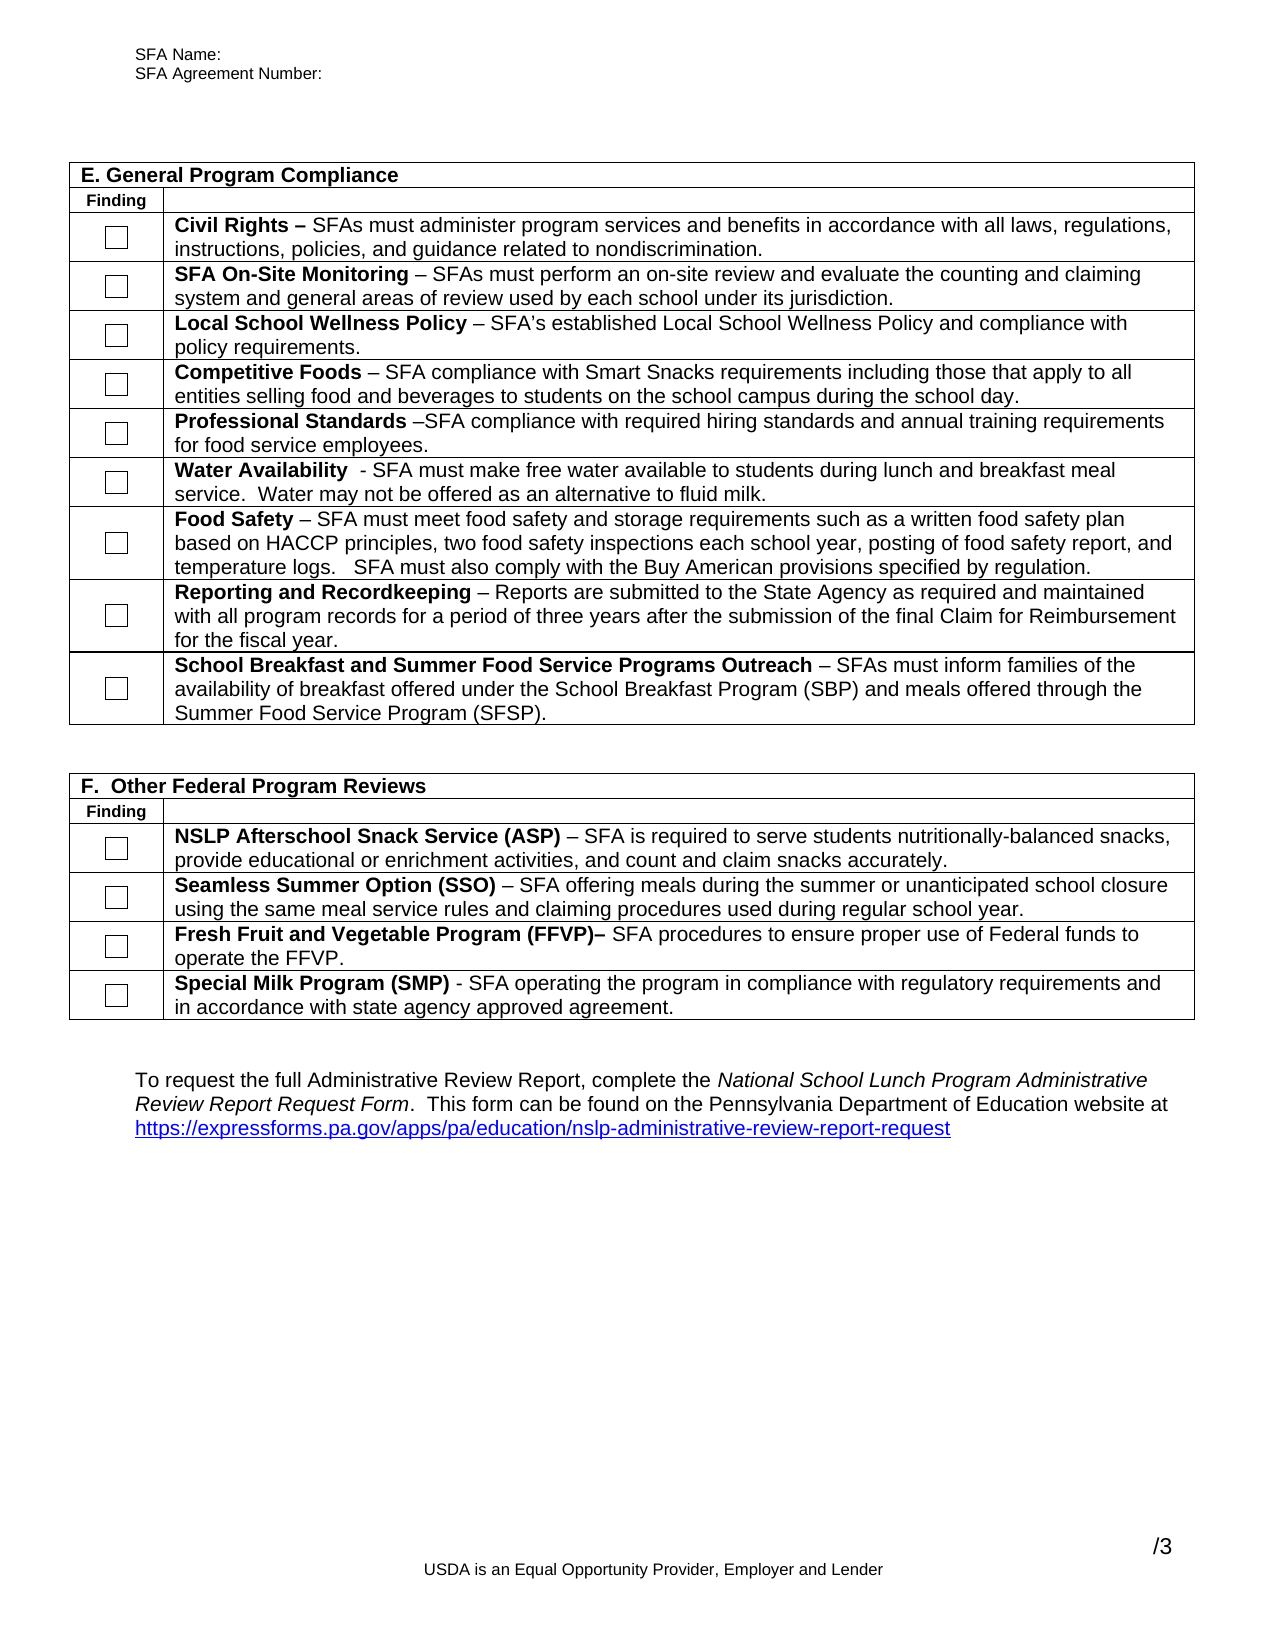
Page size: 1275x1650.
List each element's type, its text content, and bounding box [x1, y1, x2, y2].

table_cell Professional Standards –SFA compliance with required hiring standards and annual training requirements for food service employees. [164, 409, 1194, 457]
text To request the full Administrative Review Report, complete the National School Lunch Program Administrative Review Report Request Form. This form can be found on the Pennsylvania Department of Education website at [135, 1068, 1172, 1116]
table_cell SFA On-Site Monitoring – SFAs must perform an on-site review and evaluate the counting and claiming system and general areas of review used by each school under its jurisdiction. [164, 262, 1194, 310]
table_cell [70, 409, 163, 457]
table_cell [164, 188, 1194, 212]
table_cell [70, 360, 163, 408]
table_cell [70, 311, 163, 359]
table_cell School Breakfast and Summer Food Service Programs Outreach – SFAs must inform families of the availability of breakfast offered under the School Breakfast Program (SBP) and meals offered through the Summer Food Service Program (SFSP). [164, 653, 1194, 724]
table_header F. Other Federal Program Reviews [70, 774, 1194, 798]
table_cell Special Milk Program (SMP) - SFA operating the program in compliance with regulatory requirements and in accordance with state agency approved agreement. [164, 971, 1194, 1019]
table_cell Reporting and Recordkeeping – Reports are submitted to the State Agency as required and maintained with all program records for a period of three years after the submission of the final Claim for Reimbursement for the fiscal year. [164, 580, 1194, 651]
table_cell [164, 799, 1194, 823]
table_cell Water Availability - SFA must make free water available to students during lunch and breakfast meal service. Water may not be offered as an alternative to fluid milk. [164, 458, 1194, 506]
table_cell [70, 653, 163, 724]
table_cell Food Safety – SFA must meet food safety and storage requirements such as a written food safety plan based on HACCP principles, two food safety inspections each school year, posting of food safety report, and temperature logs. SFA must also comply with the Buy American provisions specified by regulation. [164, 507, 1194, 578]
table_cell [70, 824, 163, 872]
table_cell Seamless Summer Option (SSO) – SFA offering meals during the summer or unanticipated school closure using the same meal service rules and claiming procedures used during regular school year. [164, 873, 1194, 921]
table_cell [70, 262, 163, 310]
table_header E. General Program Compliance [70, 163, 1194, 187]
table_cell NSLP Afterschool Snack Service (ASP) – SFA is required to serve students nutritionally-balanced snacks, provide educational or enrichment activities, and count and claim snacks accurately. [164, 824, 1194, 872]
table_cell Finding [70, 188, 163, 212]
table_cell Civil Rights – SFAs must administer program services and benefits in accordance with all laws, regulations, instructions, policies, and guidance related to nondiscrimination. [164, 213, 1194, 261]
table_cell Competitive Foods – SFA compliance with Smart Snacks requirements including those that apply to all entities selling food and beverages to students on the school campus during the school day. [164, 360, 1194, 408]
table_cell Local School Wellness Policy – SFA’s established Local School Wellness Policy and compliance with policy requirements. [164, 311, 1194, 359]
table_cell [70, 580, 163, 651]
table_cell Fresh Fruit and Vegetable Program (FFVP)– SFA procedures to ensure proper use of Federal funds to operate the FFVP. [164, 922, 1194, 970]
table_cell [70, 213, 163, 261]
table_cell Finding [70, 799, 163, 823]
table_cell [70, 922, 163, 970]
table_cell [70, 507, 163, 578]
text https://expressforms.pa.gov/apps/pa/education/nslp-administrative-review-report-request [135, 1116, 1172, 1140]
table_cell [70, 971, 163, 1019]
table_cell [70, 873, 163, 921]
table_cell [70, 458, 163, 506]
